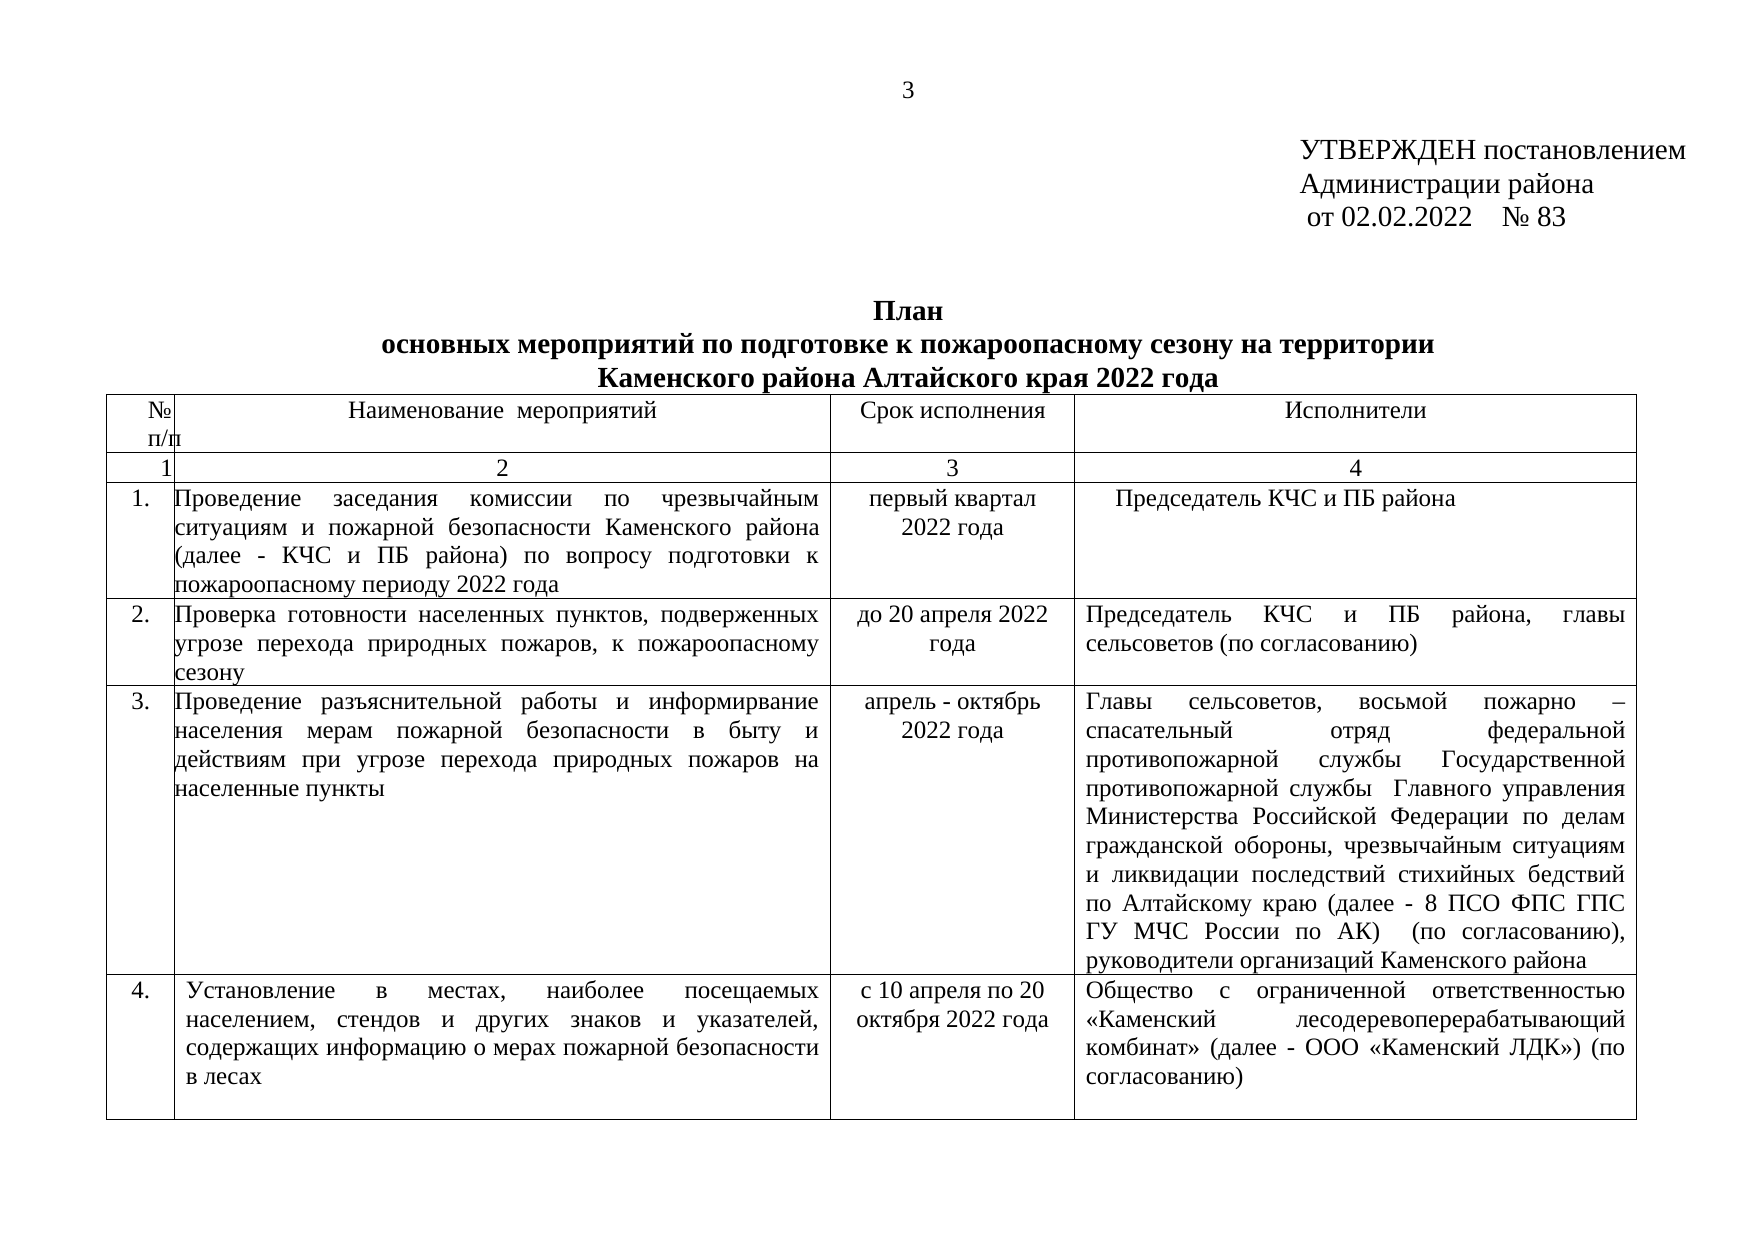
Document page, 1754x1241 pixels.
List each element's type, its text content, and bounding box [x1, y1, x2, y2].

table_header Срок исполнения [831, 395, 1074, 452]
table_header Наименование мероприятий [175, 395, 830, 452]
table_cell 3. [107, 686, 174, 974]
table_cell апрель - октябрь 2022 года [831, 686, 1074, 974]
text УТВЕРЖДЕН постановлением [1299, 132, 1698, 166]
table_cell первый квартал 2022 года [831, 483, 1074, 598]
text основных мероприятий по подготовке к пожароопасному сезону на территории [118, 327, 1698, 360]
table_header № п/п [107, 395, 174, 452]
table_cell Председатель КЧС и ПБ района, главы сельсоветов (по согласованию) [1075, 599, 1636, 685]
table_cell Главы сельсоветов, восьмой пожарно – спасательный отряд федеральной противопожарной службы Государственной противопожарной службы Главного управления Министерства Российской Федерации по делам гражданской обороны, чрезвычайным ситуациям и ликвидации последствий стихийных бедствий по Алтайскому краю (далее - 8 ПСО ФПС ГПС ГУ МЧС России по АК) (по согласованию), руководители организаций Каменского района [1075, 686, 1636, 974]
table_cell Председатель КЧС и ПБ района [1075, 483, 1636, 598]
table_cell Общество с ограниченной ответственностью «Каменский лесодеревоперерабатывающий комбинат» (далее - ООО «Каменский ЛДК») (по согласованию) [1075, 975, 1636, 1119]
table_cell Проведение разъяснительной работы и информирвание населения мерам пожарной безопасности в быту и действиям при угрозе перехода природных пожаров на населенные пункты [175, 686, 830, 974]
table_cell 2 [175, 453, 830, 482]
table_cell Проверка готовности населенных пунктов, подверженных угрозе перехода природных пожаров, к пожароопасному сезону [175, 599, 830, 685]
table_cell 3 [831, 453, 1074, 482]
text План [118, 293, 1698, 327]
text Администрации района [1299, 166, 1698, 199]
table_cell 4. [107, 975, 174, 1119]
table_cell 1 [107, 453, 174, 482]
table_cell Установление в местах, наиболее посещаемых населением, стендов и других знаков и указателей, содержащих информацию о мерах пожарной безопасности в лесах [175, 975, 830, 1119]
table_header Исполнители [1075, 395, 1636, 452]
table_cell 1. [107, 483, 174, 598]
table_cell 4 [1075, 453, 1636, 482]
table_cell Проведение заседания комиссии по чрезвычайным ситуациям и пожарной безопасности Каменского района (далее - КЧС и ПБ района) по вопросу подготовки к пожароопасному периоду 2022 года [175, 483, 830, 598]
table_cell с 10 апреля по 20 октября 2022 года [831, 975, 1074, 1119]
text Каменского района Алтайского края 2022 года [118, 360, 1698, 394]
text от 02.02.2022 № 83 [1299, 199, 1698, 233]
table_cell до 20 апреля 2022 года [831, 599, 1074, 685]
table_cell 2. [107, 599, 174, 685]
